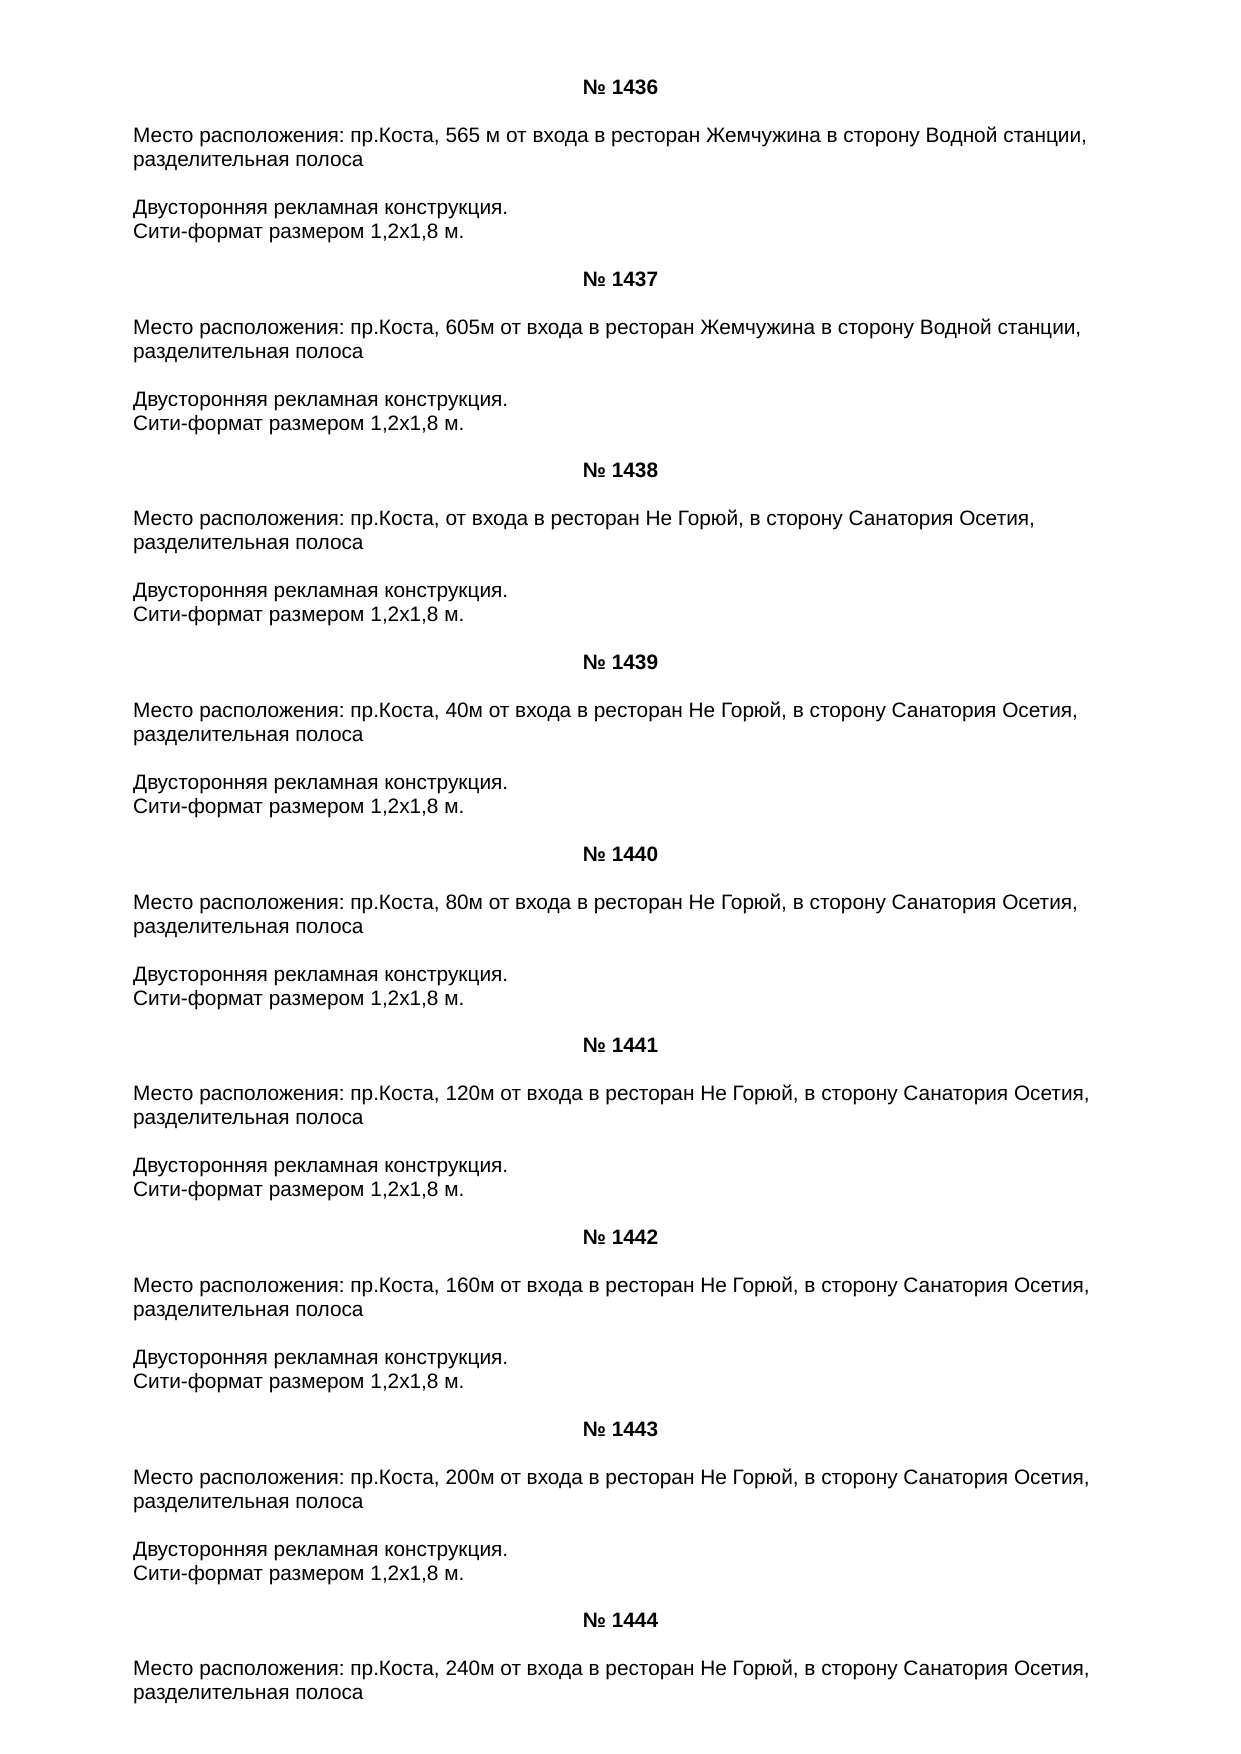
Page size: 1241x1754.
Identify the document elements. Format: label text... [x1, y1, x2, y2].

text Двусторонняя рекламная конструкция. [133, 961, 1107, 985]
text № 1443 [133, 1417, 1107, 1441]
text Сити-формат размером 1,2х1,8 м. [133, 985, 1107, 1009]
text Место расположения: пр.Коста, 40м от входа в ресторан Не Горюй, в сторону Санатория Осетия, разделительная полоса [133, 698, 1107, 746]
text № 1438 [133, 458, 1107, 482]
text Двусторонняя рекламная конструкция. [133, 1536, 1107, 1560]
text Сити-формат размером 1,2х1,8 м. [133, 1560, 1107, 1584]
text Место расположения: пр.Коста, 200м от входа в ресторан Не Горюй, в сторону Санатория Осетия, разделительная полоса [133, 1464, 1107, 1512]
text Место расположения: пр.Коста, 80м от входа в ресторан Не Горюй, в сторону Санатория Осетия, разделительная полоса [133, 889, 1107, 937]
text № 1441 [133, 1033, 1107, 1057]
text Место расположения: пр.Коста, 160м от входа в ресторан Не Горюй, в сторону Санатория Осетия, разделительная полоса [133, 1273, 1107, 1321]
text Двусторонняя рекламная конструкция. [133, 770, 1107, 794]
text Двусторонняя рекламная конструкция. [133, 1345, 1107, 1369]
text Место расположения: пр.Коста, от входа в ресторан Не Горюй, в сторону Санатория Осетия, разделительная полоса [133, 506, 1107, 554]
text № 1437 [133, 267, 1107, 291]
text Двусторонняя рекламная конструкция. [133, 386, 1107, 410]
text Сити-формат размером 1,2х1,8 м. [133, 602, 1107, 626]
text Сити-формат размером 1,2х1,8 м. [133, 219, 1107, 243]
text № 1442 [133, 1225, 1107, 1249]
text № 1440 [133, 842, 1107, 866]
text Сити-формат размером 1,2х1,8 м. [133, 1177, 1107, 1201]
text № 1444 [133, 1608, 1107, 1632]
text Двусторонняя рекламная конструкция. [133, 578, 1107, 602]
text Место расположения: пр.Коста, 240м от входа в ресторан Не Горюй, в сторону Санатория Осетия, разделительная полоса [133, 1656, 1107, 1704]
text Место расположения: пр.Коста, 605м от входа в ресторан Жемчужина в сторону Водной станции, разделительная полоса [133, 314, 1107, 362]
text Сити-формат размером 1,2х1,8 м. [133, 410, 1107, 434]
text № 1439 [133, 650, 1107, 674]
text Сити-формат размером 1,2х1,8 м. [133, 1369, 1107, 1393]
text Сити-формат размером 1,2х1,8 м. [133, 794, 1107, 818]
text Двусторонняя рекламная конструкция. [133, 1153, 1107, 1177]
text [133, 123, 1107, 171]
text Место расположения: пр.Коста, 120м от входа в ресторан Не Горюй, в сторону Санатория Осетия, разделительная полоса [133, 1081, 1107, 1129]
text № 1436 [133, 75, 1107, 99]
text Двусторонняя рекламная конструкция. [133, 195, 1107, 219]
